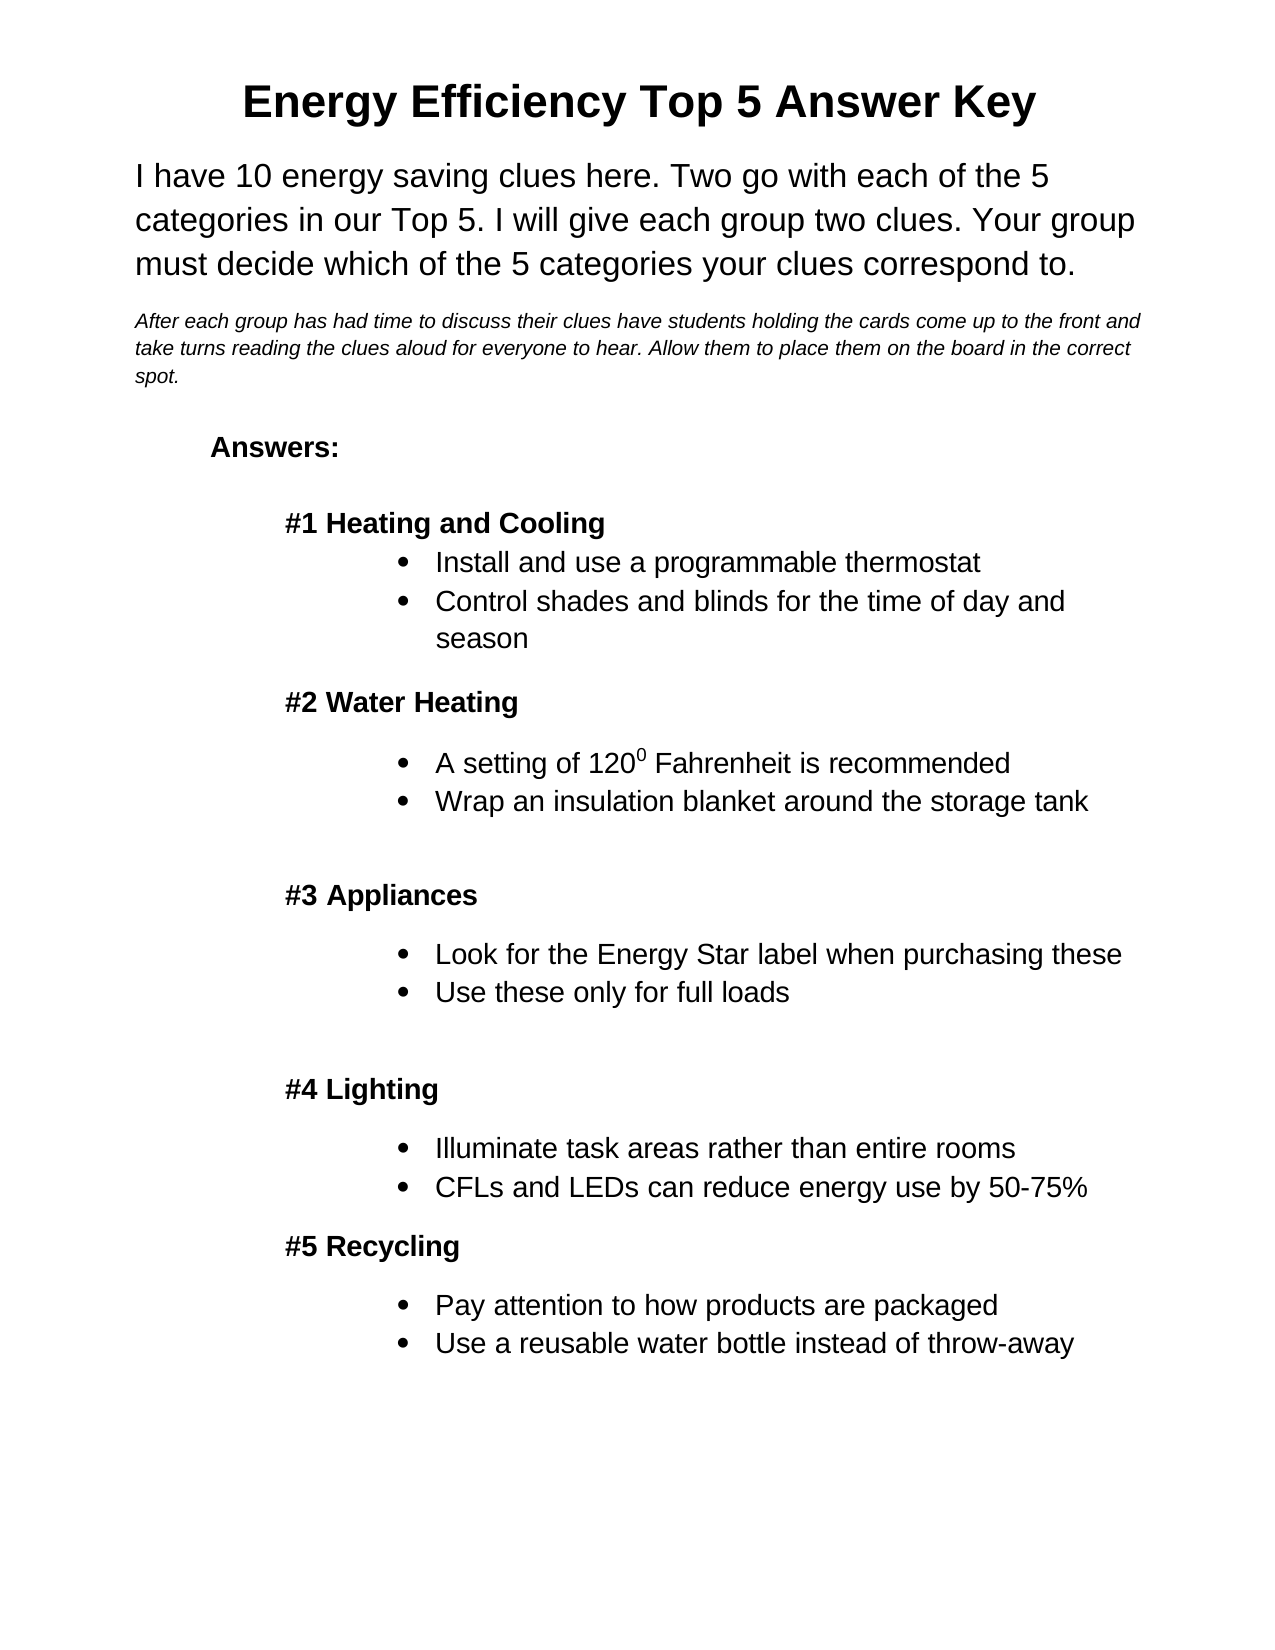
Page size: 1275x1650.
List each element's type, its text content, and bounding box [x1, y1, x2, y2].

list Use a reusable water bottle instead of throw-away [398, 1326, 1144, 1360]
list Wrap an insulation blanket around the storage tank [398, 784, 1144, 818]
subtitle Answers: [210, 429, 1144, 463]
text Energy Efficiency Top 5 Answer Key [242, 75, 1144, 128]
list Install and use a programmable thermostat [398, 545, 1144, 579]
list Control shades and blinds for the time of day and season [398, 584, 1066, 655]
text #1 Heating and Cooling [285, 507, 1144, 540]
list Illuminate task areas rather than entire rooms [398, 1132, 1144, 1165]
text I have 10 energy saving clues here. Two go with each of the 5 categories in our Top 5. I will give each group two clues. Your group must decide which of the 5 categories your clues correspond to. [135, 156, 1144, 282]
subtitle #2 Water Heating [285, 685, 1144, 718]
list Use these only for full loads [398, 975, 1144, 1009]
list Look for the Energy Star label when purchasing these [398, 937, 1144, 970]
list Pay attention to how products are packaged [398, 1288, 1144, 1322]
subtitle #4 Lighting [285, 1072, 1144, 1106]
subtitle #3 Appliances [285, 878, 1144, 911]
subtitle #5 Recycling [285, 1229, 1144, 1262]
text After each group has had time to discuss their clues have students holding the cards come up to the front and take turns reading the clues aloud for everyone to hear. Allow them to place them on the board in the correct spot. [135, 309, 1144, 387]
list A setting of 1200 Fahrenheit is recommended [398, 744, 1144, 780]
list CFLs and LEDs can reduce energy use by 50-75% [398, 1170, 1144, 1203]
